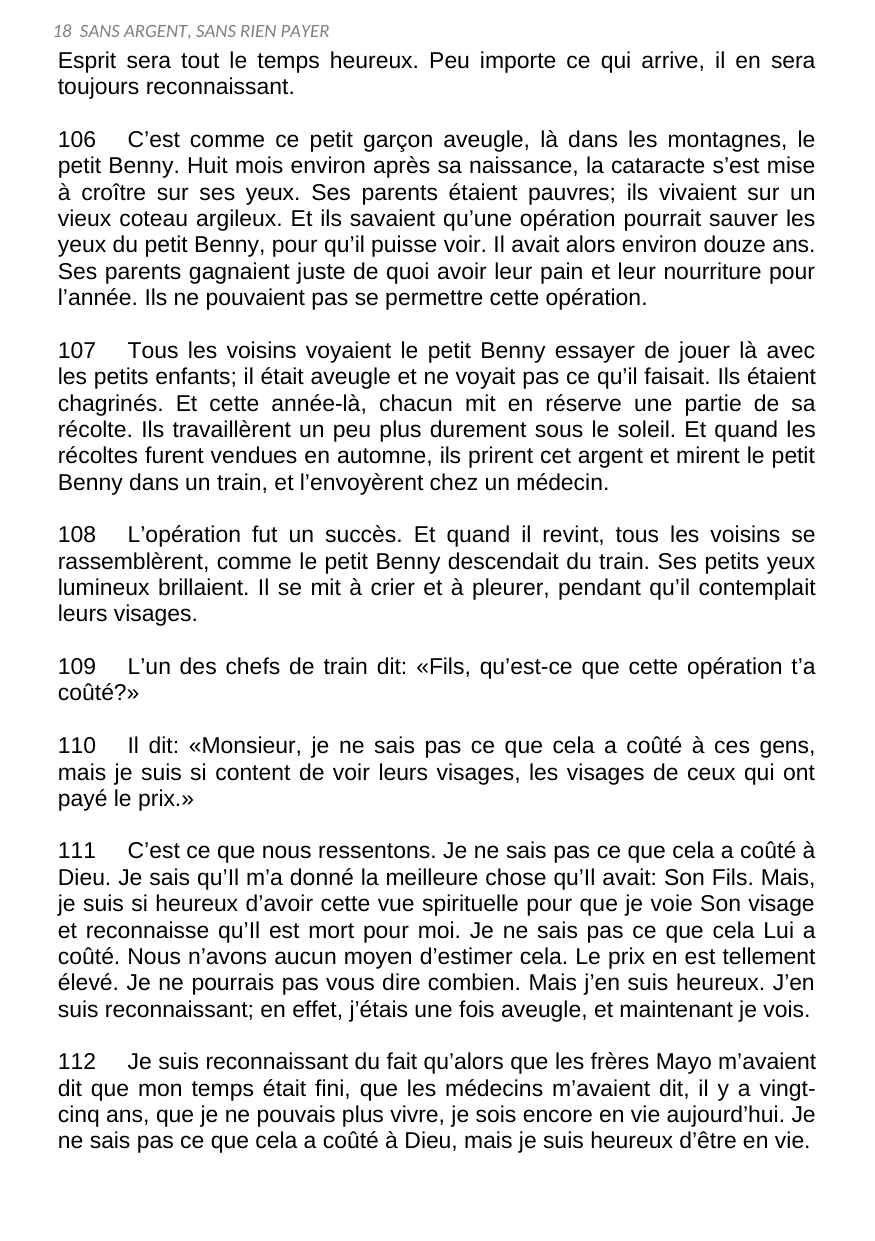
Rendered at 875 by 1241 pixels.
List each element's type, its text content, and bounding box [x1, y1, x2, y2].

text 107 Tous les voisins voyaient le petit Benny essayer de jouer là avec les petits enfants; il était aveugle et ne voyait pas ce qu’il faisait. Ils étaient chagrinés. Et cette année-là, chacun mit en réserve une partie de sa récolte. Ils travaillèrent un peu plus durement sous le soleil. Et quand les récoltes furent vendues en automne, ils prirent cet argent et mirent le petit Benny dans un train, et l’envoyèrent chez un médecin. [58, 337, 816, 495]
text 108 L’opération fut un succès. Et quand il revint, tous les voisins se rassemblèrent, comme le petit Benny descendait du train. Ses petits yeux lumineux brillaient. Il se mit à crier et à pleurer, pendant qu’il contemplait leurs visages. [58, 521, 816, 627]
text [58, 47, 816, 99]
text 111 C’est ce que nous ressentons. Je ne sais pas ce que cela a coûté à Dieu. Je sais qu’Il m’a donné la meilleure chose qu’Il avait: Son Fils. Mais, je suis si heureux d’avoir cette vue spirituelle pour que je voie Son visage et reconnaisse qu’Il est mort pour moi. Je ne sais pas ce que cela Lui a coûté. Nous n’avons aucun moyen d’estimer cela. Le prix en est tellement élevé. Je ne pourrais pas vous dire combien. Mais j’en suis heureux. J’en suis reconnaissant; en effet, j’étais une fois aveugle, et maintenant je vois. [58, 837, 816, 1022]
text 110 Il dit: «Monsieur, je ne sais pas ce que cela a coûté à ces gens, mais je suis si content de voir leurs visages, les visages de ceux qui ont payé le prix.» [58, 732, 816, 811]
text 109 L’un des chefs de train dit: «Fils, qu’est-ce que cette opération t’a coûté?» [58, 653, 816, 706]
text 112 Je suis reconnaissant du fait qu’alors que les frères Mayo m’avaient dit que mon temps était fini, que les médecins m’avaient dit, il y a vingt-cinq ans, que je ne pouvais plus vivre, je sois encore en vie aujourd’hui. Je ne sais pas ce que cela a coûté à Dieu, mais je suis heureux d’être en vie. [58, 1048, 816, 1154]
text 106 C’est comme ce petit garçon aveugle, là dans les montagnes, le petit Benny. Huit mois environ après sa naissance, la cataracte s’est mise à croître sur ses yeux. Ses parents étaient pauvres; ils vivaient sur un vieux coteau argileux. Et ils savaient qu’une opération pourrait sauver les yeux du petit Benny, pour qu’il puisse voir. Il avait alors environ douze ans. Ses parents gagnaient juste de quoi avoir leur pain et leur nourriture pour l’année. Ils ne pouvaient pas se permettre cette opération. [58, 126, 816, 310]
